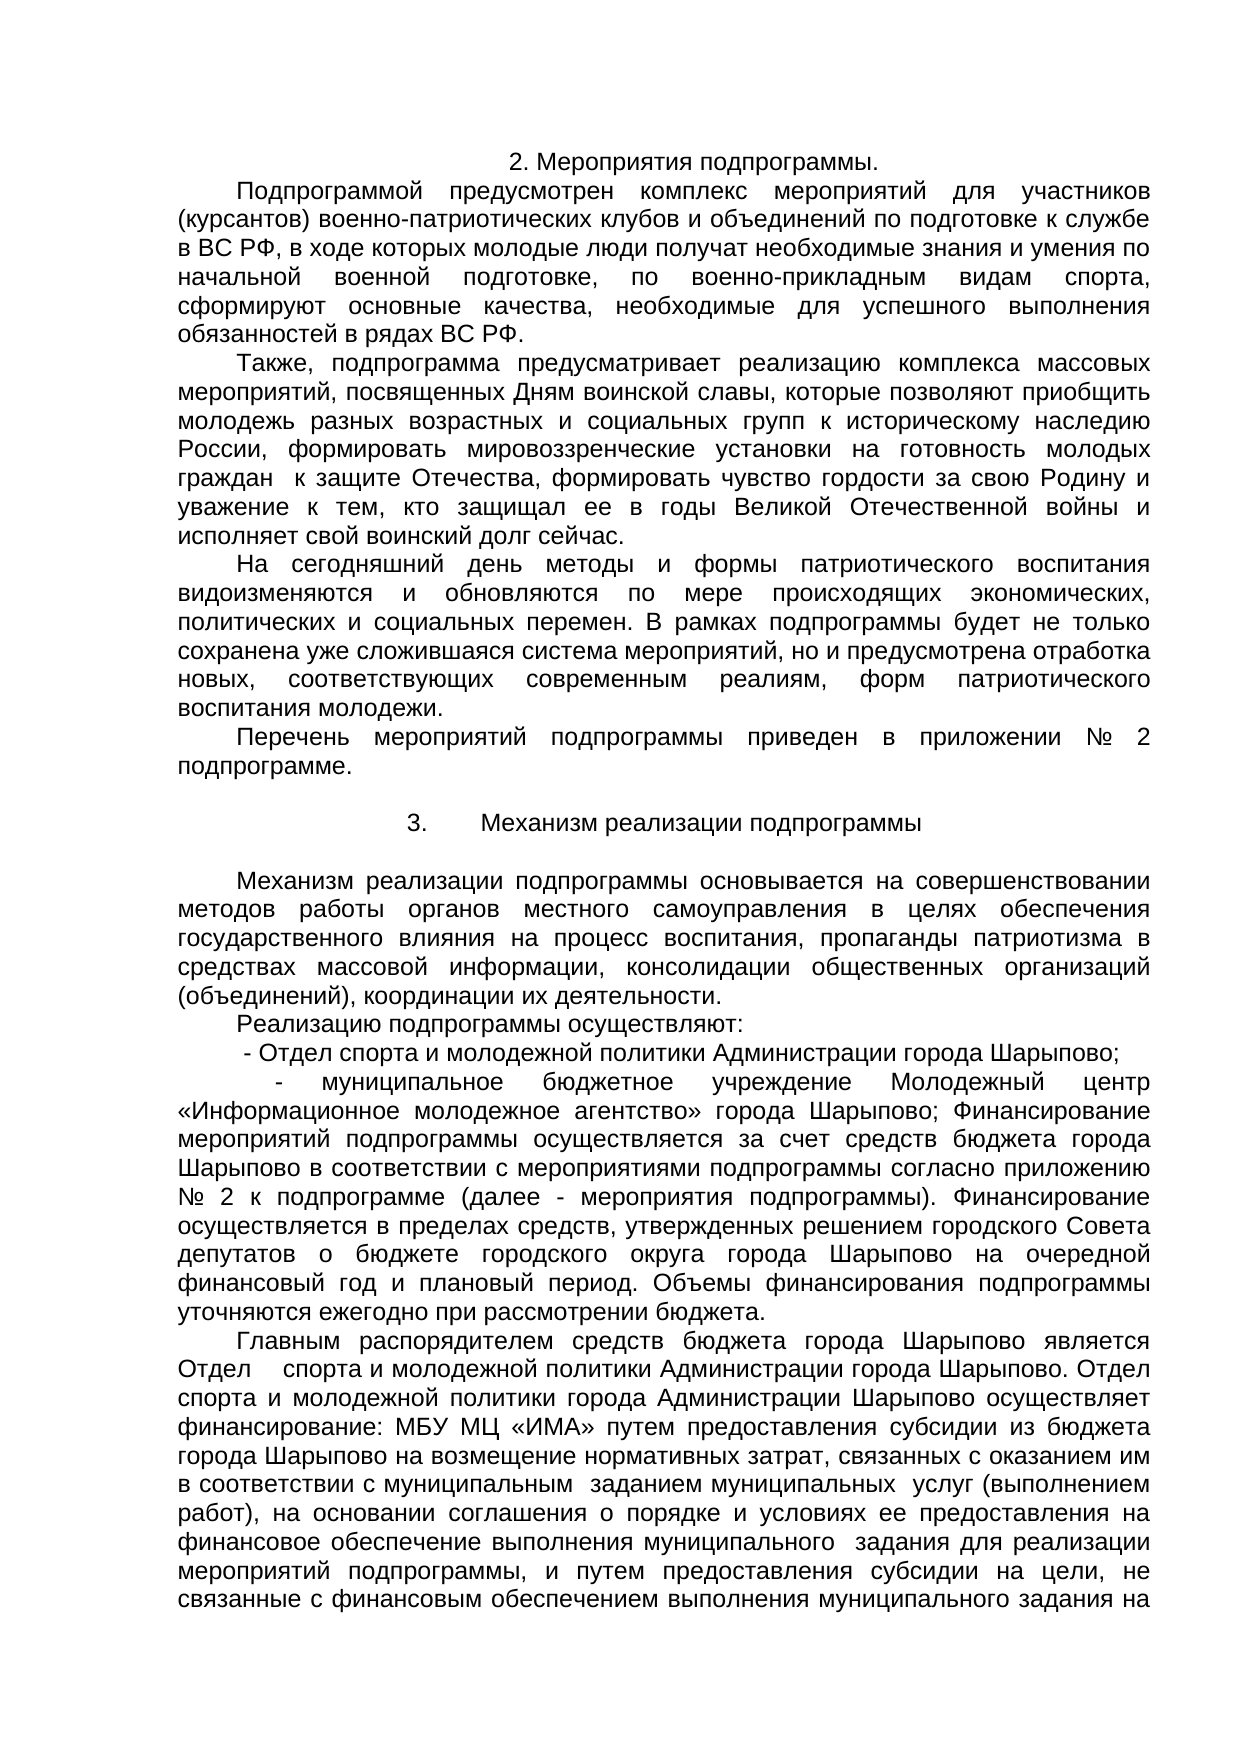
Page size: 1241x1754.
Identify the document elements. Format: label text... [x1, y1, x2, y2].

text 2. Мероприятия подпрограммы. [177, 147, 1152, 176]
text Также, подпрограмма предусматривает реализацию комплекса массовых мероприятий, посвященных Дням воинской славы, которые позволяют приобщить молодежь разных возрастных и социальных групп к историческому наследию России, формировать мировоззренческие установки на готовность молодых граждан к защите Отечества, формировать чувство гордости за свою Родину и уважение к тем, кто защищал ее в годы Великой Отечественной войны и исполняет свой воинский долг сейчас. [177, 348, 1152, 549]
text На сегодняшний день методы и формы патриотического воспитания видоизменяются и обновляются по мере происходящих экономических, политических и социальных перемен. В рамках подпрограммы будет не только сохранена уже сложившаяся система мероприятий, но и предусмотрена отработка новых, соответствующих современным реалиям, форм патриотического воспитания молодежи. [177, 549, 1152, 722]
text Механизм реализации подпрограммы основывается на совершенствовании методов работы органов местного самоуправления в целях обеспечения государственного влияния на процесс воспитания, пропаганды патриотизма в средствах массовой информации, консолидации общественных организаций (объединений), координации их деятельности. [177, 866, 1152, 1009]
text - муниципальное бюджетное учреждение Молодежный центр «Информационное молодежное агентство» города Шарыпово; Финансирование мероприятий подпрограммы осуществляется за счет средств бюджета города Шарыпово в соответствии с мероприятиями подпрограммы согласно приложению № 2 к подпрограмме (далее - мероприятия подпрограммы). Финансирование осуществляется в пределах средств, утвержденных решением городского Совета депутатов о бюджете городского округа города Шарыпово на очередной финансовый год и плановый период. Объемы финансирования подпрограммы уточняются ежегодно при рассмотрении бюджета. [177, 1067, 1152, 1326]
text Подпрограммой предусмотрен комплекс мероприятий для участников (курсантов) военно-патриотических клубов и объединений по подготовке к службе в ВС РФ, в ходе которых молодые люди получат необходимые знания и умения по начальной военной подготовке, по военно-прикладным видам спорта, сформируют основные качества, необходимые для успешного выполнения обязанностей в рядах ВС РФ. [177, 176, 1152, 348]
text - Отдел спорта и молодежной политики Администрации города Шарыпово; [177, 1038, 1152, 1067]
text Перечень мероприятий подпрограммы приведен в приложении № 2 подпрограмме. [177, 722, 1152, 779]
text Реализацию подпрограммы осуществляют: [177, 1009, 1152, 1038]
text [177, 1326, 1152, 1613]
text 3. Механизм реализации подпрограммы [177, 808, 1152, 837]
